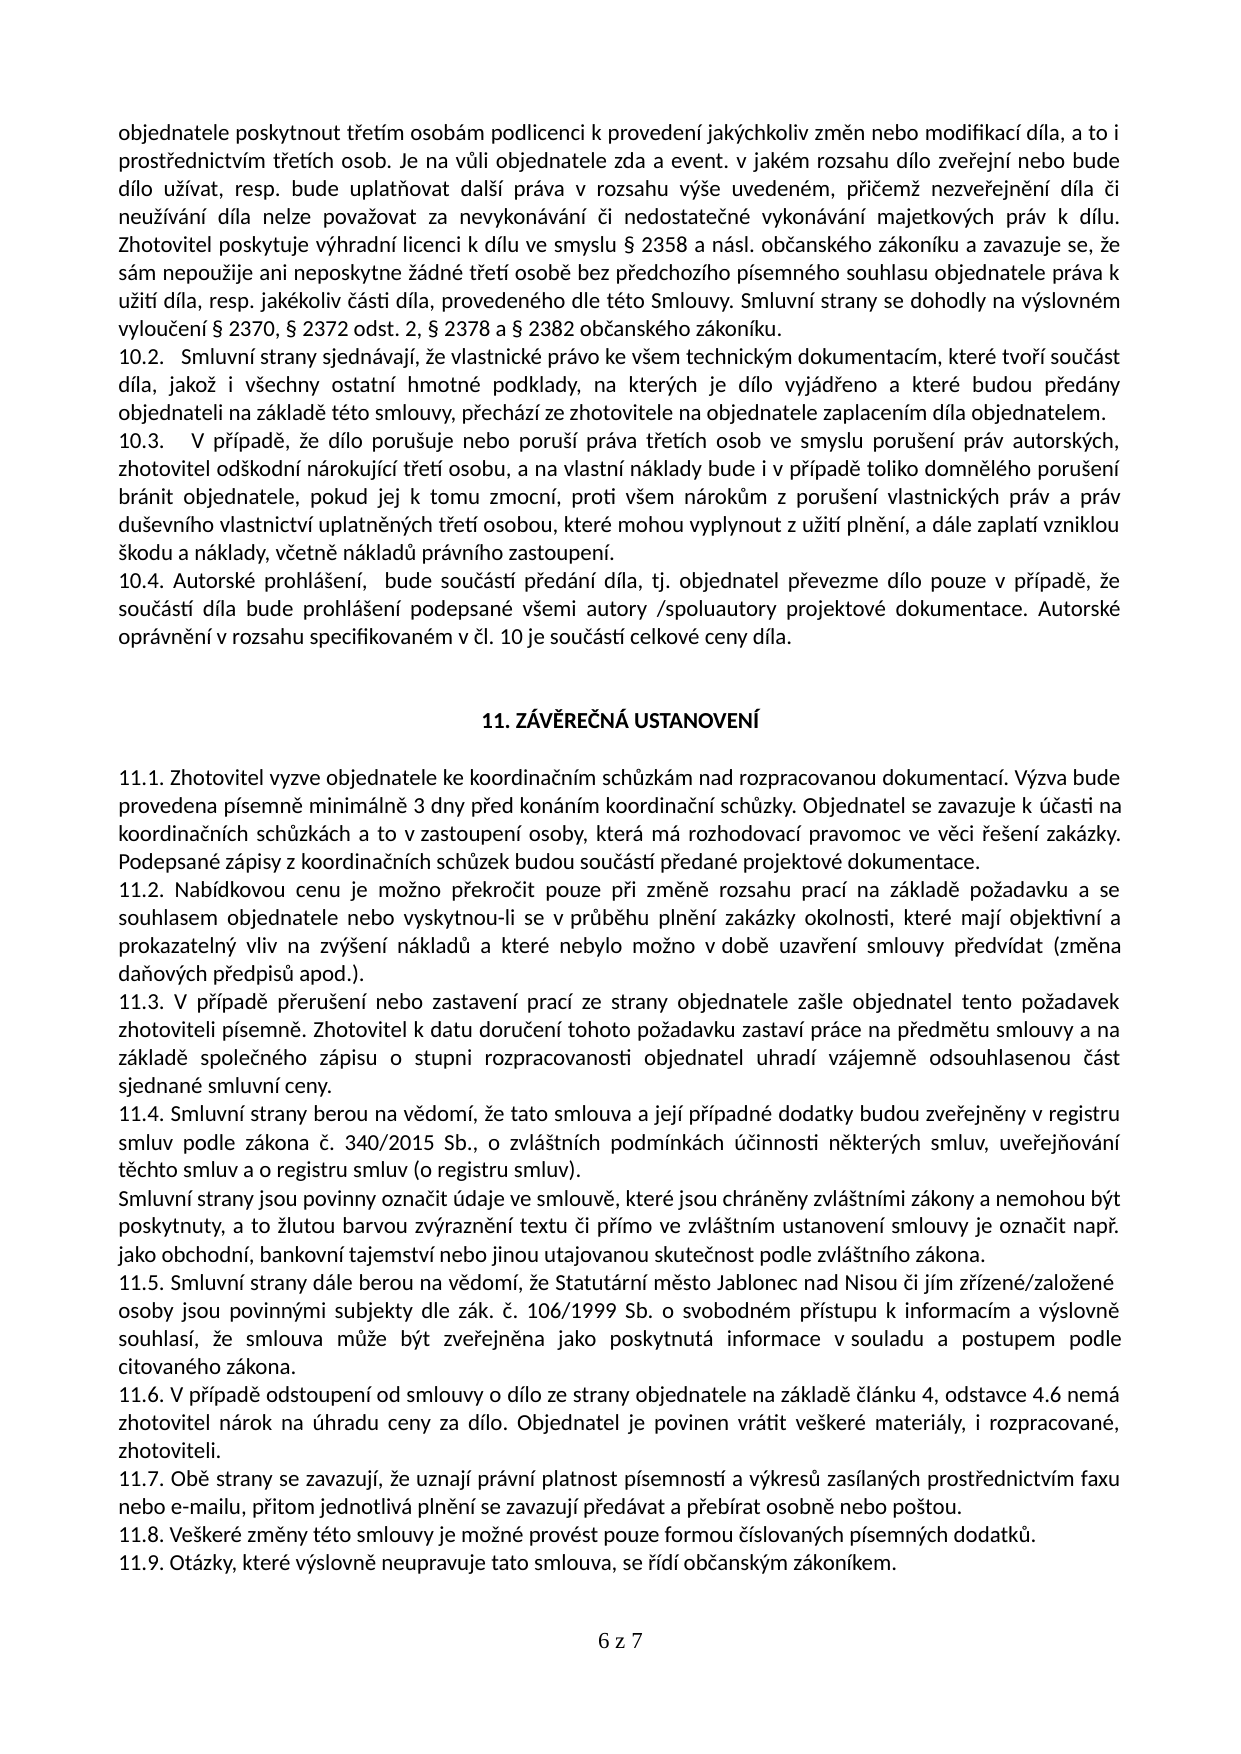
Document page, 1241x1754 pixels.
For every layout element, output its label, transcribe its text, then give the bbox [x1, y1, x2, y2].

text Smluvní strany jsou povinny označit údaje ve smlouvě, které jsou chráněny zvláštními zákony a nemohou být poskytnuty, a to žlutou barvou zvýraznění textu či přímo ve zvláštním ustanovení smlouvy je označit např. jako obchodní, bankovní tajemství nebo jinou utajovanou skutečnost podle zvláštního zákona. [118, 1184, 1122, 1268]
text 11.8. Veškeré změny této smlouvy je možné provést pouze formou číslovaných písemných dodatků. [118, 1520, 1122, 1548]
text 11.6. V případě odstoupení od smlouvy o dílo ze strany objednatele na základě článku 4, odstavce 4.6 nemá zhotovitel nárok na úhradu ceny za dílo. Objednatel je povinen vrátit veškeré materiály, i rozpracované, zhotoviteli. [118, 1380, 1122, 1464]
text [118, 118, 1122, 342]
text 11.4. Smluvní strany berou na vědomí, že tato smlouva a její případné dodatky budou zveřejněny v registru smluv podle zákona č. 340/2015 Sb., o zvláštních podmínkách účinnosti některých smluv, uveřejňování těchto smluv a o registru smluv (o registru smluv). [118, 1099, 1122, 1184]
text 10.2. Smluvní strany sjednávají, že vlastnické právo ke všem technickým dokumentacím, které tvoří součást díla, jakož i všechny ostatní hmotné podklady, na kterých je dílo vyjádřeno a které budou předány objednateli na základě této smlouvy, přechází ze zhotovitele na objednatele zaplacením díla objednatelem. [118, 342, 1122, 426]
text 11.9. Otázky, které výslovně neupravuje tato smlouva, se řídí občanským zákoníkem. [118, 1548, 1122, 1576]
text 11.7. Obě strany se zavazují, že uznají právní platnost písemností a výkresů zasílaných prostřednictvím faxu nebo e-mailu, přitom jednotlivá plnění se zavazují předávat a přebírat osobně nebo poštou. [118, 1464, 1122, 1520]
text 10.3. V případě, že dílo porušuje nebo poruší práva třetích osob ve smyslu porušení práv autorských, zhotovitel odškodní nárokující třetí osobu, a na vlastní náklady bude i v případě toliko domnělého porušení bránit objednatele, pokud jej k tomu zmocní, proti všem nárokům z porušení vlastnických práv a práv duševního vlastnictví uplatněných třetí osobou, které mohou vyplynout z užití plnění, a dále zaplatí vzniklou škodu a náklady, včetně nákladů právního zastoupení. [118, 426, 1122, 566]
text 10.4. Autorské prohlášení, bude součástí předání díla, tj. objednatel převezme dílo pouze v případě, že součástí díla bude prohlášení podepsané všemi autory /spoluautory projektové dokumentace. Autorské oprávnění v rozsahu specifikovaném v čl. 10 je součástí celkové ceny díla. [118, 566, 1122, 651]
text 11.1. Zhotovitel vyzve objednatele ke koordinačním schůzkám nad rozpracovanou dokumentací. Výzva bude provedena písemně minimálně 3 dny před konáním koordinační schůzky. Objednatel se zavazuje k účasti na koordinačních schůzkách a to v zastoupení osoby, která má rozhodovací pravomoc ve věci řešení zakázky. Podepsané zápisy z koordinačních schůzek budou součástí předané projektové dokumentace. [118, 763, 1122, 875]
text 11.5. Smluvní strany dále berou na vědomí, že Statutární město Jablonec nad Nisou či jím zřízené/založené osoby jsou povinnými subjekty dle zák. č. 106/1999 Sb. o svobodném přístupu k informacím a výslovně souhlasí, že smlouva může být zveřejněna jako poskytnutá informace v souladu a postupem podle citovaného zákona. [118, 1268, 1122, 1380]
text 11.2. Nabídkovou cenu je možno překročit pouze při změně rozsahu prací na základě požadavku a se souhlasem objednatele nebo vyskytnou-li se v průběhu plnění zakázky okolnosti, které mají objektivní a prokazatelný vliv na zvýšení nákladů a které nebylo možno v době uzavření smlouvy předvídat (změna daňových předpisů apod.). [118, 875, 1122, 987]
subtitle 11. Závěrečná ustanovení [118, 707, 1122, 734]
text 11.3. V případě přerušení nebo zastavení prací ze strany objednatele zašle objednatel tento požadavek zhotoviteli písemně. Zhotovitel k datu doručení tohoto požadavku zastaví práce na předmětu smlouvy a na základě společného zápisu o stupni rozpracovanosti objednatel uhradí vzájemně odsouhlasenou část sjednané smluvní ceny. [118, 987, 1122, 1099]
